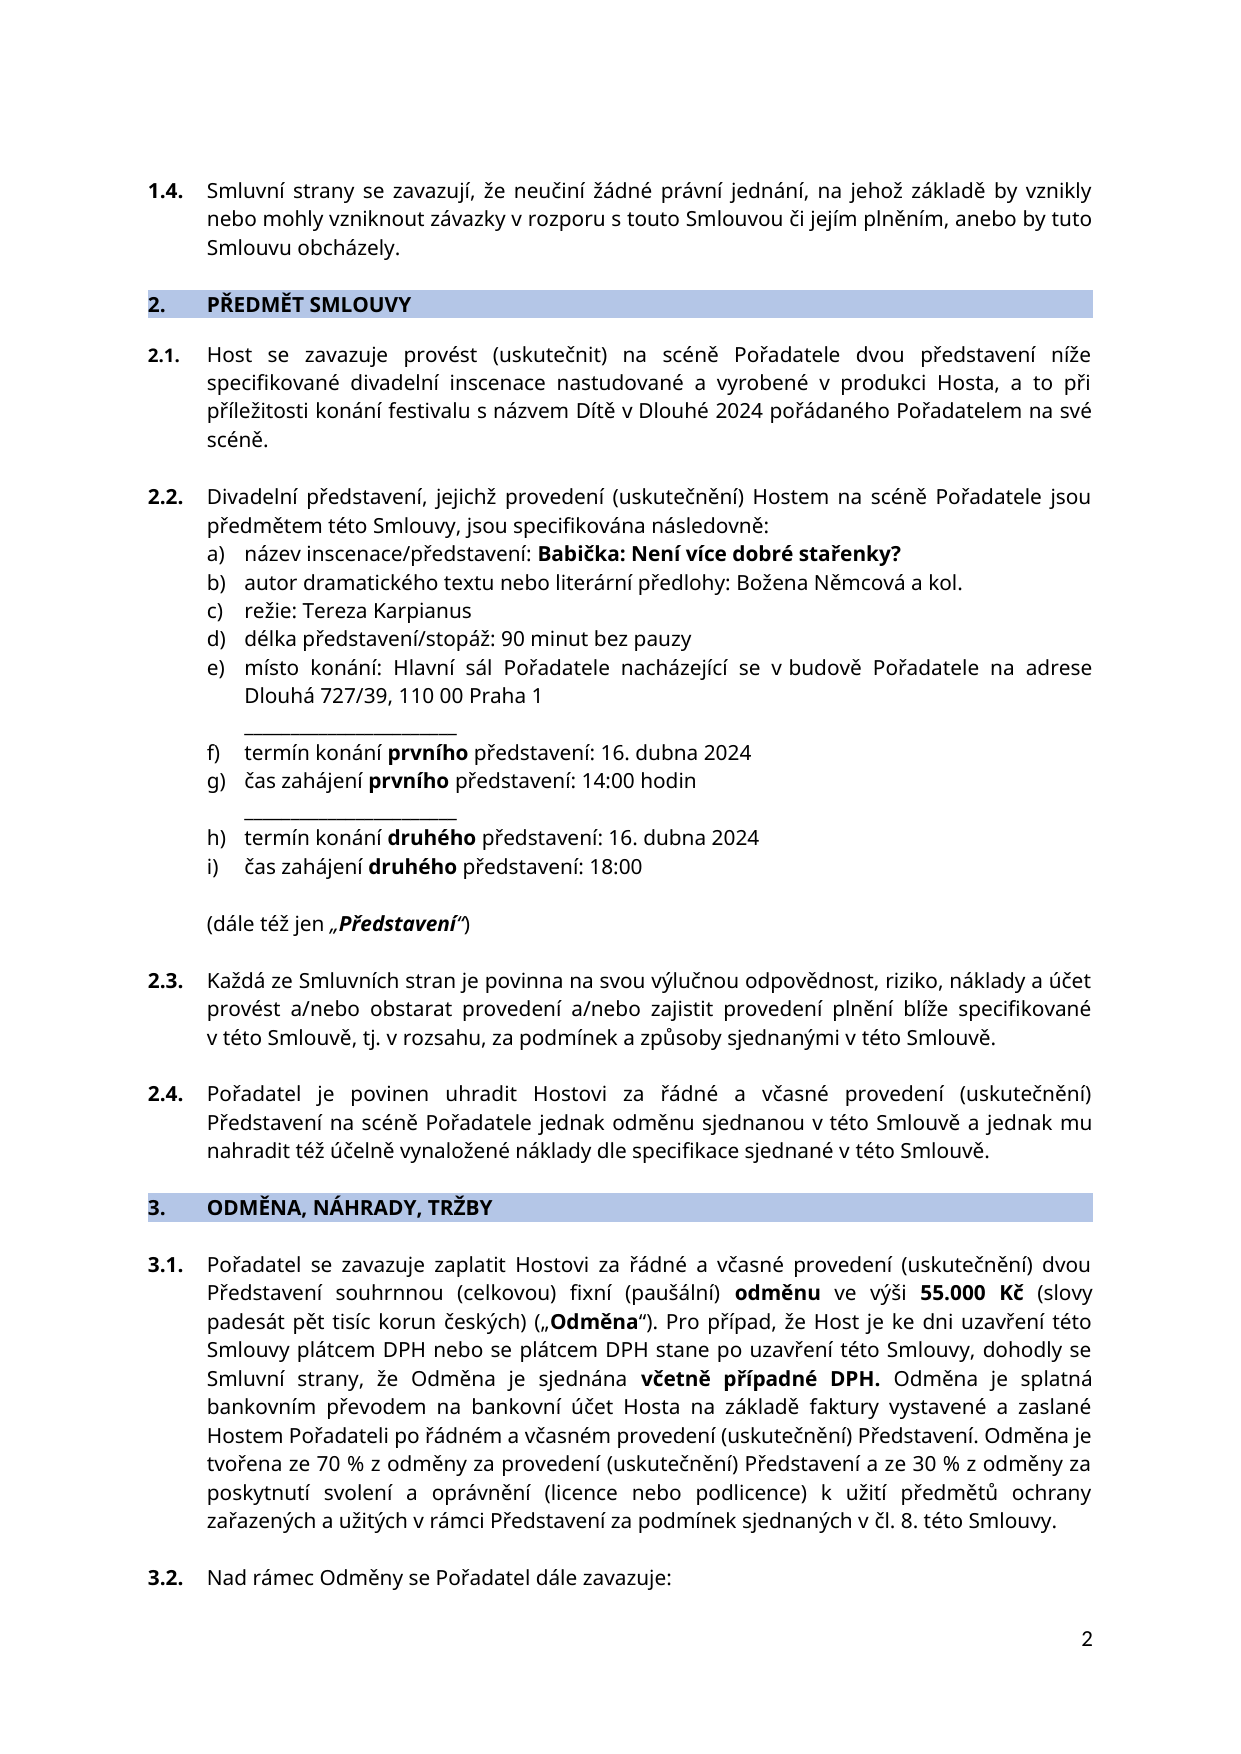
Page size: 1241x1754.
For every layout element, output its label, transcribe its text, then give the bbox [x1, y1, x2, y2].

list název inscenace/představení: Babička: Není více dobré stařenky? [207, 539, 1093, 568]
list Nad rámec Odměny se Pořadatel dále zavazuje: [148, 1563, 1093, 1591]
text _______________________ [244, 710, 1093, 738]
list Pořadatel je povinen uhradit Hostovi za řádné a včasné provedení (uskutečnění) Představení na scéně Pořadatele jednak odměnu sjednanou v této Smlouvě a jednak mu nahradit též účelně vynaložené náklady dle specifikace sjednané v této Smlouvě. [148, 1079, 1093, 1165]
list čas zahájení prvního představení: 14:00 hodin [207, 767, 1093, 795]
list místo konání: Hlavní sál Pořadatele nacházející se v budově Pořadatele na adrese Dlouhá 727/39, 110 00 Praha 1 [207, 653, 1093, 710]
list autor dramatického textu nebo literární předlohy: Božena Němcová a kol. [207, 568, 1093, 596]
list délka představení/stopáž: 90 minut bez pauzy [207, 624, 1093, 653]
text (dále též jen „Představení“) [207, 909, 1093, 937]
text _______________________ [244, 795, 1093, 823]
list režie: Tereza Karpianus [207, 596, 1093, 624]
list čas zahájení druhého představení: 18:00 [207, 852, 1093, 880]
list Host se zavazuje provést (uskutečnit) na scéně Pořadatele dvou představení níže specifikované divadelní inscenace nastudované a vyrobené v produkci Hosta, a to při příležitosti konání festivalu s názvem Dítě v Dlouhé 2024 pořádaného Pořadatelem na své scéně. [148, 340, 1093, 453]
list PŘEDMĚT SMLOUVY [148, 290, 1093, 318]
list Divadelní představení, jejichž provedení (uskutečnění) Hostem na scéně Pořadatele jsou předmětem této Smlouvy, jsou specifikována následovně: [148, 482, 1093, 539]
list termín konání druhého představení: 16. dubna 2024 [207, 823, 1093, 852]
list Pořadatel se zavazuje zaplatit Hostovi za řádné a včasné provedení (uskutečnění) dvou Představení souhrnnou (celkovou) fixní (paušální) odměnu ve výši 55.000 Kč (slovy padesát pět tisíc korun českých) („Odměna“). Pro případ, že Host je ke dni uzavření této Smlouvy plátcem DPH nebo se plátcem DPH stane po uzavření této Smlouvy, dohodly se Smluvní strany, že Odměna je sjednána včetně případné DPH. Odměna je splatná bankovním převodem na bankovní účet Hosta na základě faktury vystavené a zaslané Hostem Pořadateli po řádném a včasném provedení (uskutečnění) Představení. Odměna je tvořena ze 70 % z odměny za provedení (uskutečnění) Představení a ze 30 % z odměny za poskytnutí svolení a oprávnění (licence nebo podlicence) k užití předmětů ochrany zařazených a užitých v rámci Představení za podmínek sjednaných v čl. 8. této Smlouvy. [148, 1250, 1093, 1534]
list Každá ze Smluvních stran je povinna na svou výlučnou odpovědnost, riziko, náklady a účet provést a/nebo obstarat provedení a/nebo zajistit provedení plnění blíže specifikované v této Smlouvě, tj. v rozsahu, za podmínek a způsoby sjednanými v této Smlouvě. [148, 966, 1093, 1051]
list Smluvní strany se zavazují, že neučiní žádné právní jednání, na jehož základě by vznikly nebo mohly vzniknout závazky v rozporu s touto Smlouvou či jejím plněním, anebo by tuto Smlouvu obcházely. [148, 176, 1093, 261]
list ODMĚNA, NÁHRADY, TRŽBY [148, 1193, 1093, 1222]
list termín konání prvního představení: 16. dubna 2024 [207, 738, 1093, 767]
